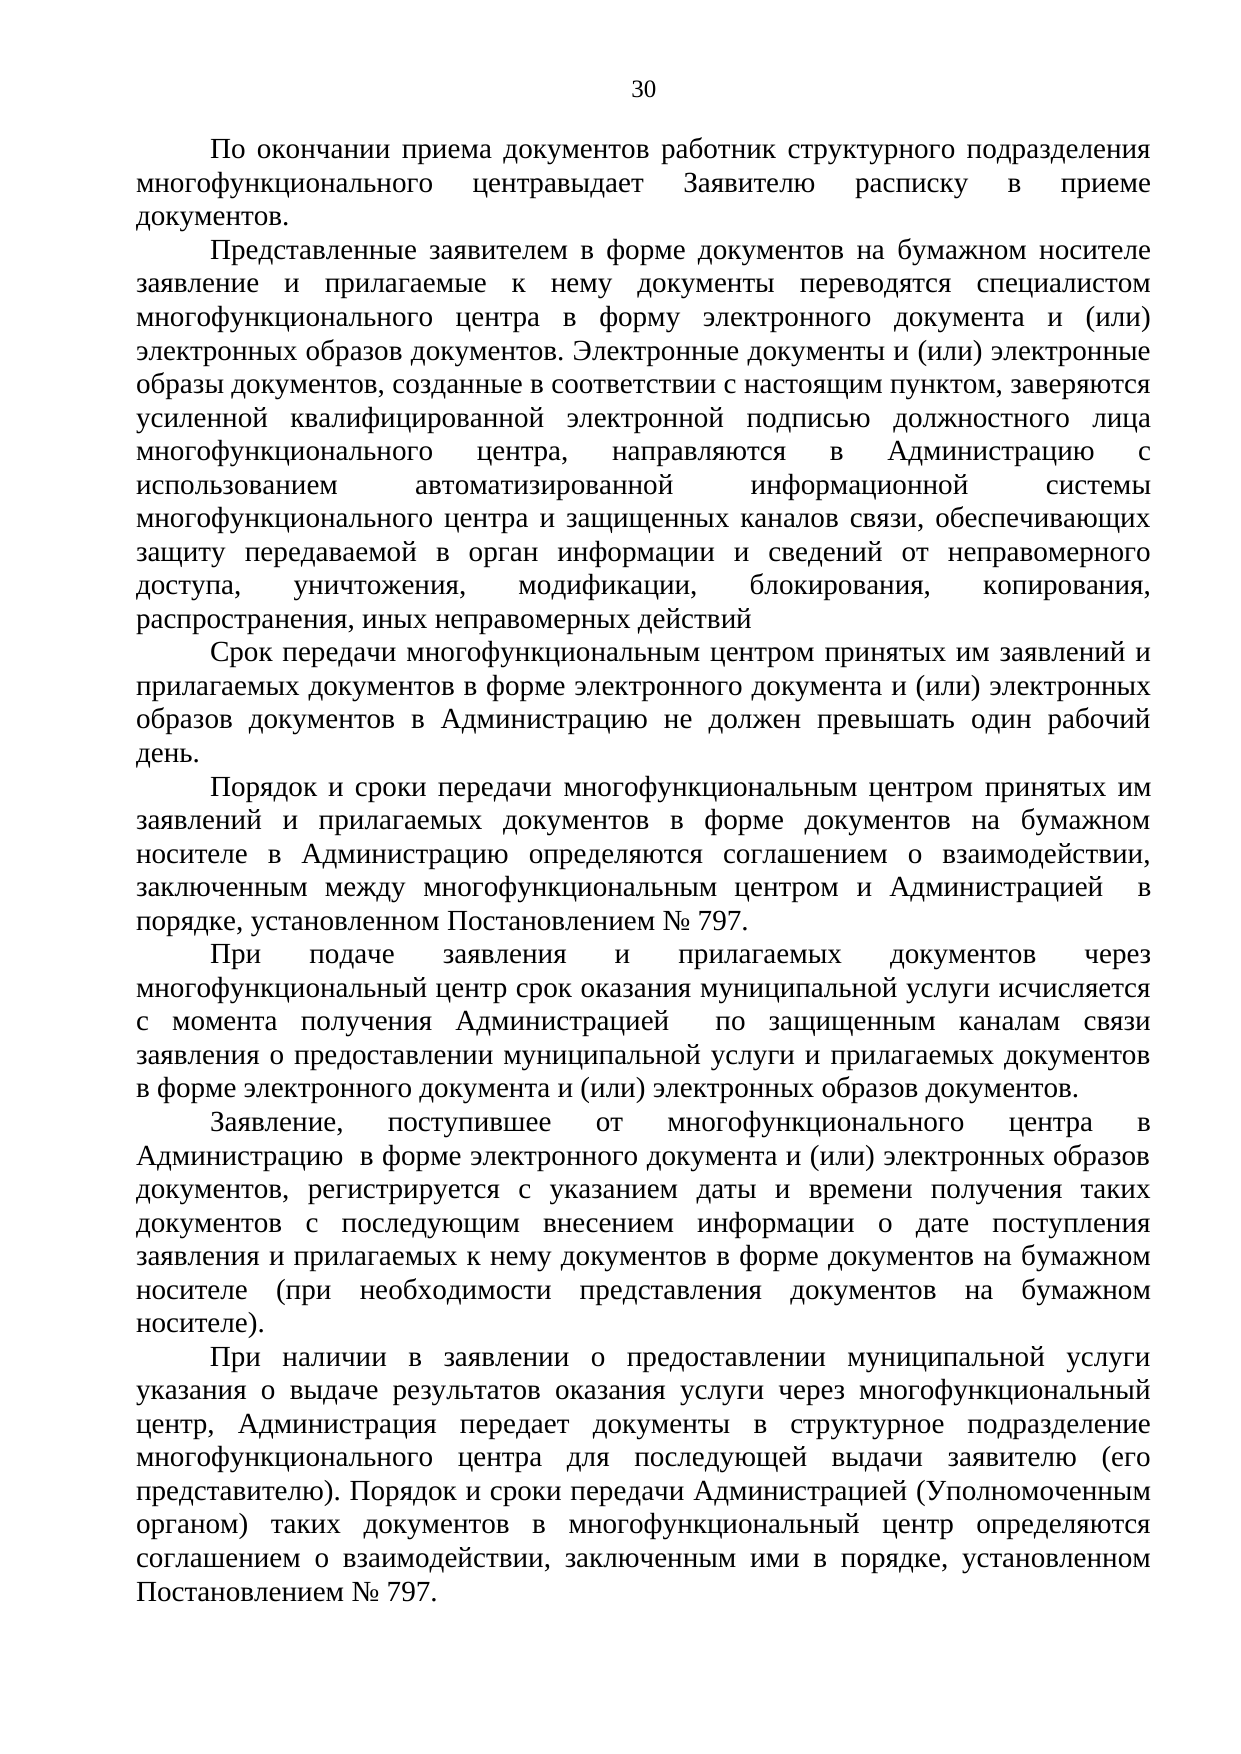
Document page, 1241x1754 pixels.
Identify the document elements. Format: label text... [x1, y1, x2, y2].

text Срок передачи многофункциональным центром принятых им заявлений и прилагаемых документов в форме электронного документа и (или) электронных образов документов в Администрацию не должен превышать один рабочий день. [136, 634, 1152, 769]
text Представленные заявителем в форме документов на бумажном носителе заявление и прилагаемые к нему документы переводятся специалистом многофункционального центра в форму электронного документа и (или) электронных образов документов. Электронные документы и (или) электронные образы документов, созданные в соответствии с настоящим пунктом, заверяются усиленной квалифицированной электронной подписью должностного лица многофункционального центра, направляются в Администрацию с использованием автоматизированной информационной системы многофункционального центра и защищенных каналов связи, обеспечивающих защиту передаваемой в орган информации и сведений от неправомерного доступа, уничтожения, модификации, блокирования, копирования, распространения, иных неправомерных действий [136, 232, 1152, 634]
text По окончании приема документов работник структурного подразделения многофункционального центравыдает Заявителю расписку в приеме документов. [136, 131, 1152, 232]
text Заявление, поступившее от многофункционального центра в Администрацию в форме электронного документа и (или) электронных образов документов, регистрируется с указанием даты и времени получения таких документов с последующим внесением информации о дате поступления заявления и прилагаемых к нему документов в форме документов на бумажном носителе (при необходимости представления документов на бумажном носителе). [136, 1104, 1152, 1339]
text При подаче заявления и прилагаемых документов через многофункциональный центр срок оказания муниципальной услуги исчисляется с момента получения Администрацией по защищенным каналам связи заявления о предоставлении муниципальной услуги и прилагаемых документов в форме электронного документа и (или) электронных образов документов. [136, 936, 1152, 1104]
text Порядок и сроки передачи многофункциональным центром принятых им заявлений и прилагаемых документов в форме документов на бумажном носителе в Администрацию определяются соглашением о взаимодействии, заключенным между многофункциональным центром и Администрацией в порядке, установленном Постановлением № 797. [136, 769, 1152, 936]
text При наличии в заявлении о предоставлении муниципальной услуги указания о выдаче результатов оказания услуги через многофункциональный центр, Администрация передает документы в структурное подразделение многофункционального центра для последующей выдачи заявителю (его представителю). Порядок и сроки передачи Администрацией (Уполномоченным органом) таких документов в многофункциональный центр определяются соглашением о взаимодействии, заключенным ими в порядке, установленном Постановлением № 797. [136, 1339, 1152, 1607]
